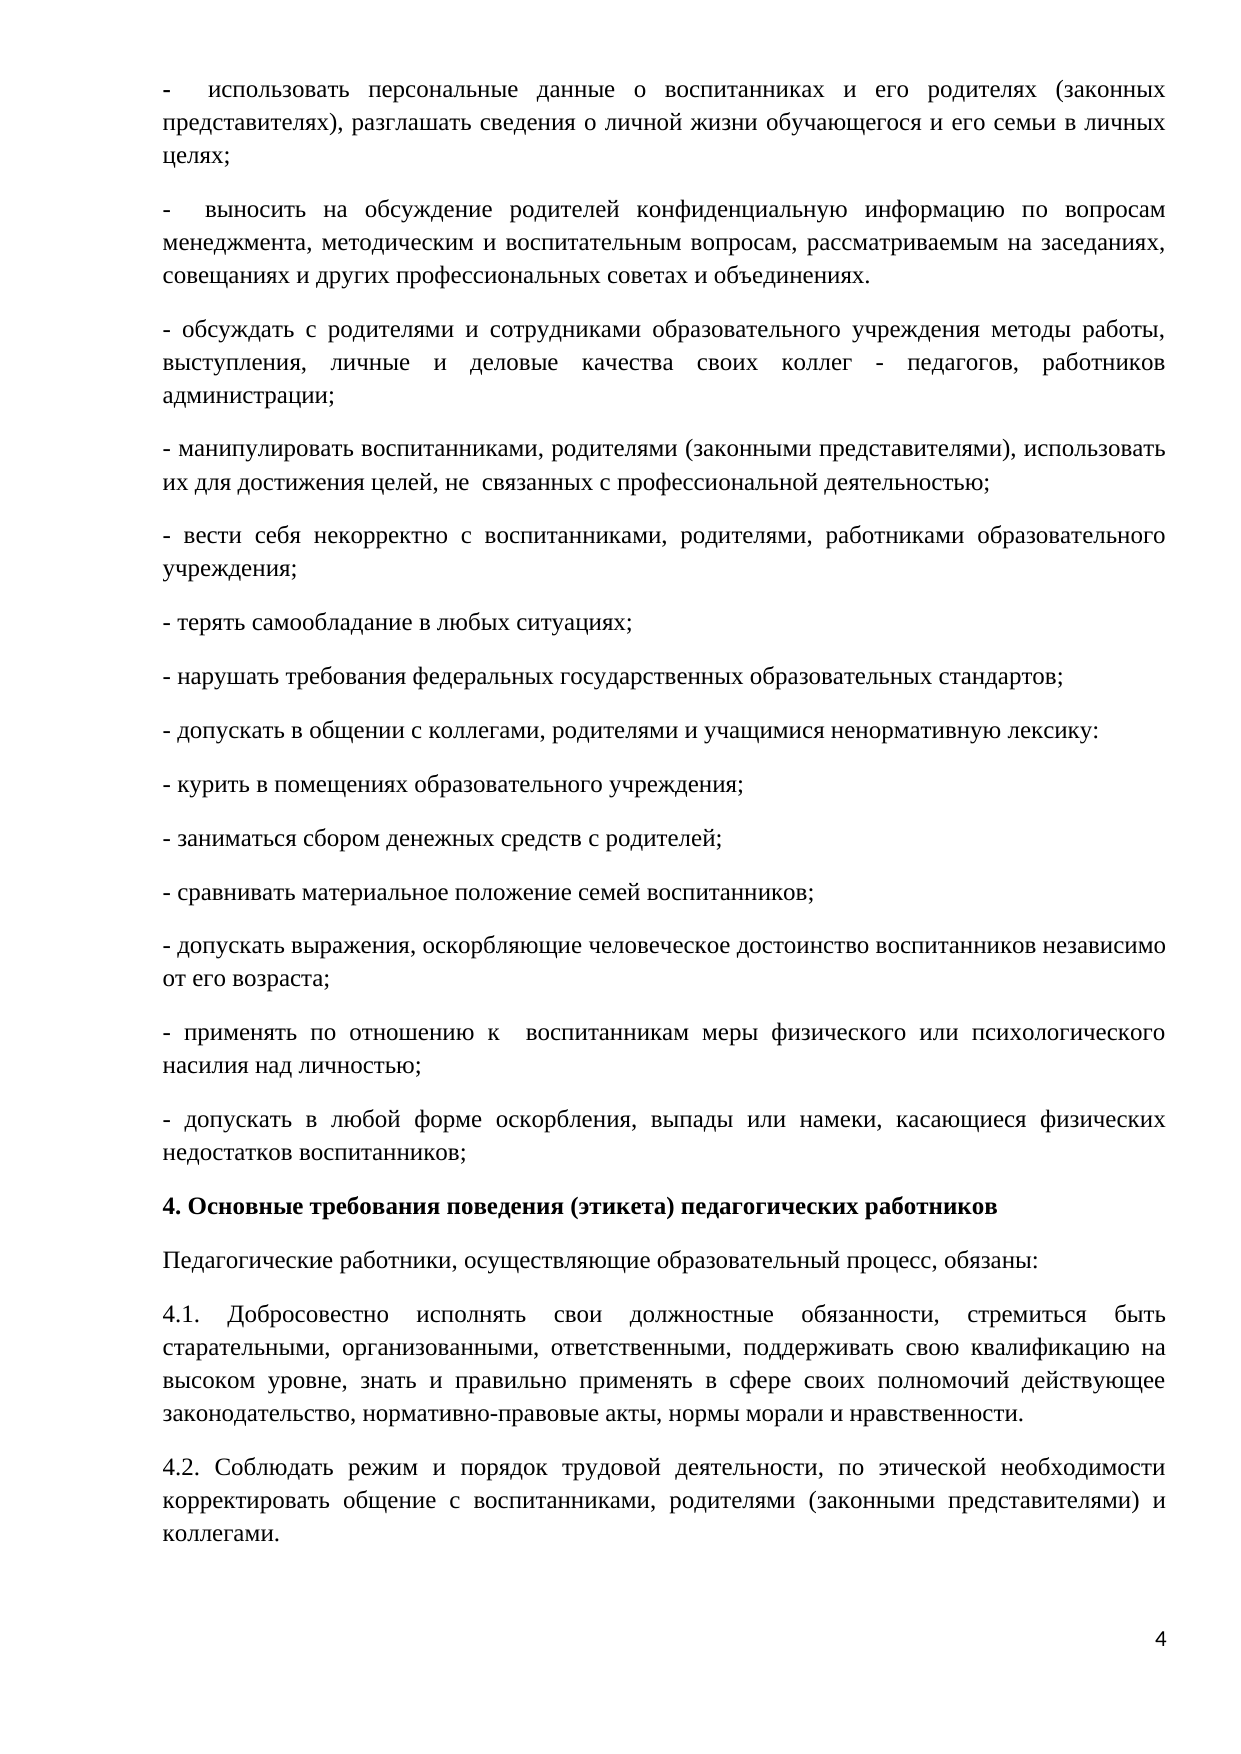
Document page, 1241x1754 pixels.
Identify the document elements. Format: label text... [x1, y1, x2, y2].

text - выносить на обсуждение родителей конфиденциальную информацию по вопросам менеджмента, методическим и воспитательным вопросам, рассматриваемым на заседаниях, совещаниях и других профессиональных советах и объединениях. [162, 194, 1167, 288]
text - нарушать требования федеральных государственных образовательных стандартов; [162, 661, 1167, 690]
text - манипулировать воспитанниками, родителями (законными представителями), использовать их для достижения целей, не связанных с профессиональной деятельностью; [162, 433, 1167, 495]
text - допускать в общении с коллегами, родителями и учащимися ненормативную лексику: [162, 715, 1167, 744]
text - обсуждать с родителями и сотрудниками образовательного учреждения методы работы, выступления, личные и деловые качества своих коллег - педагогов, работников администрации; [162, 314, 1167, 408]
text - терять самообладание в любых ситуациях; [162, 607, 1167, 636]
text - допускать в любой форме оскорбления, выпады или намеки, касающиеся физических недостатков воспитанников; [162, 1104, 1167, 1166]
text Педагогические работники, осуществляющие образовательный процесс, обязаны: [162, 1245, 1167, 1274]
text 4.1. Добросовестно исполнять свои должностные обязанности, стремиться быть старательными, организованными, ответственными, поддерживать свою квалификацию на высоком уровне, знать и правильно применять в сфере своих полномочий действующее законодательство, нормативно-правовые акты, нормы морали и нравственности. [162, 1299, 1167, 1427]
text 4. Основные требования поведения (этикета) педагогических работников [162, 1191, 1167, 1220]
text 4.2. Соблюдать режим и порядок трудовой деятельности, по этической необходимости корректировать общение с воспитанниками, родителями (законными представителями) и коллегами. [162, 1452, 1167, 1546]
text - вести себя некорректно с воспитанниками, родителями, работниками образовательного учреждения; [162, 520, 1167, 582]
text - сравнивать материальное положение семей воспитанников; [162, 877, 1167, 905]
text - применять по отношению к воспитанникам меры физического или психологического насилия над личностью; [162, 1017, 1167, 1079]
text - заниматься сбором денежных средств с родителей; [162, 823, 1167, 851]
text - использовать персональные данные о воспитанниках и его родителях (законных представителях), разглашать сведения о личной жизни обучающегося и его семьи в личных целях; [162, 74, 1167, 169]
text - курить в помещениях образовательного учреждения; [162, 769, 1167, 798]
text - допускать выражения, оскорбляющие человеческое достоинство воспитанников независимо от его возраста; [162, 930, 1167, 992]
